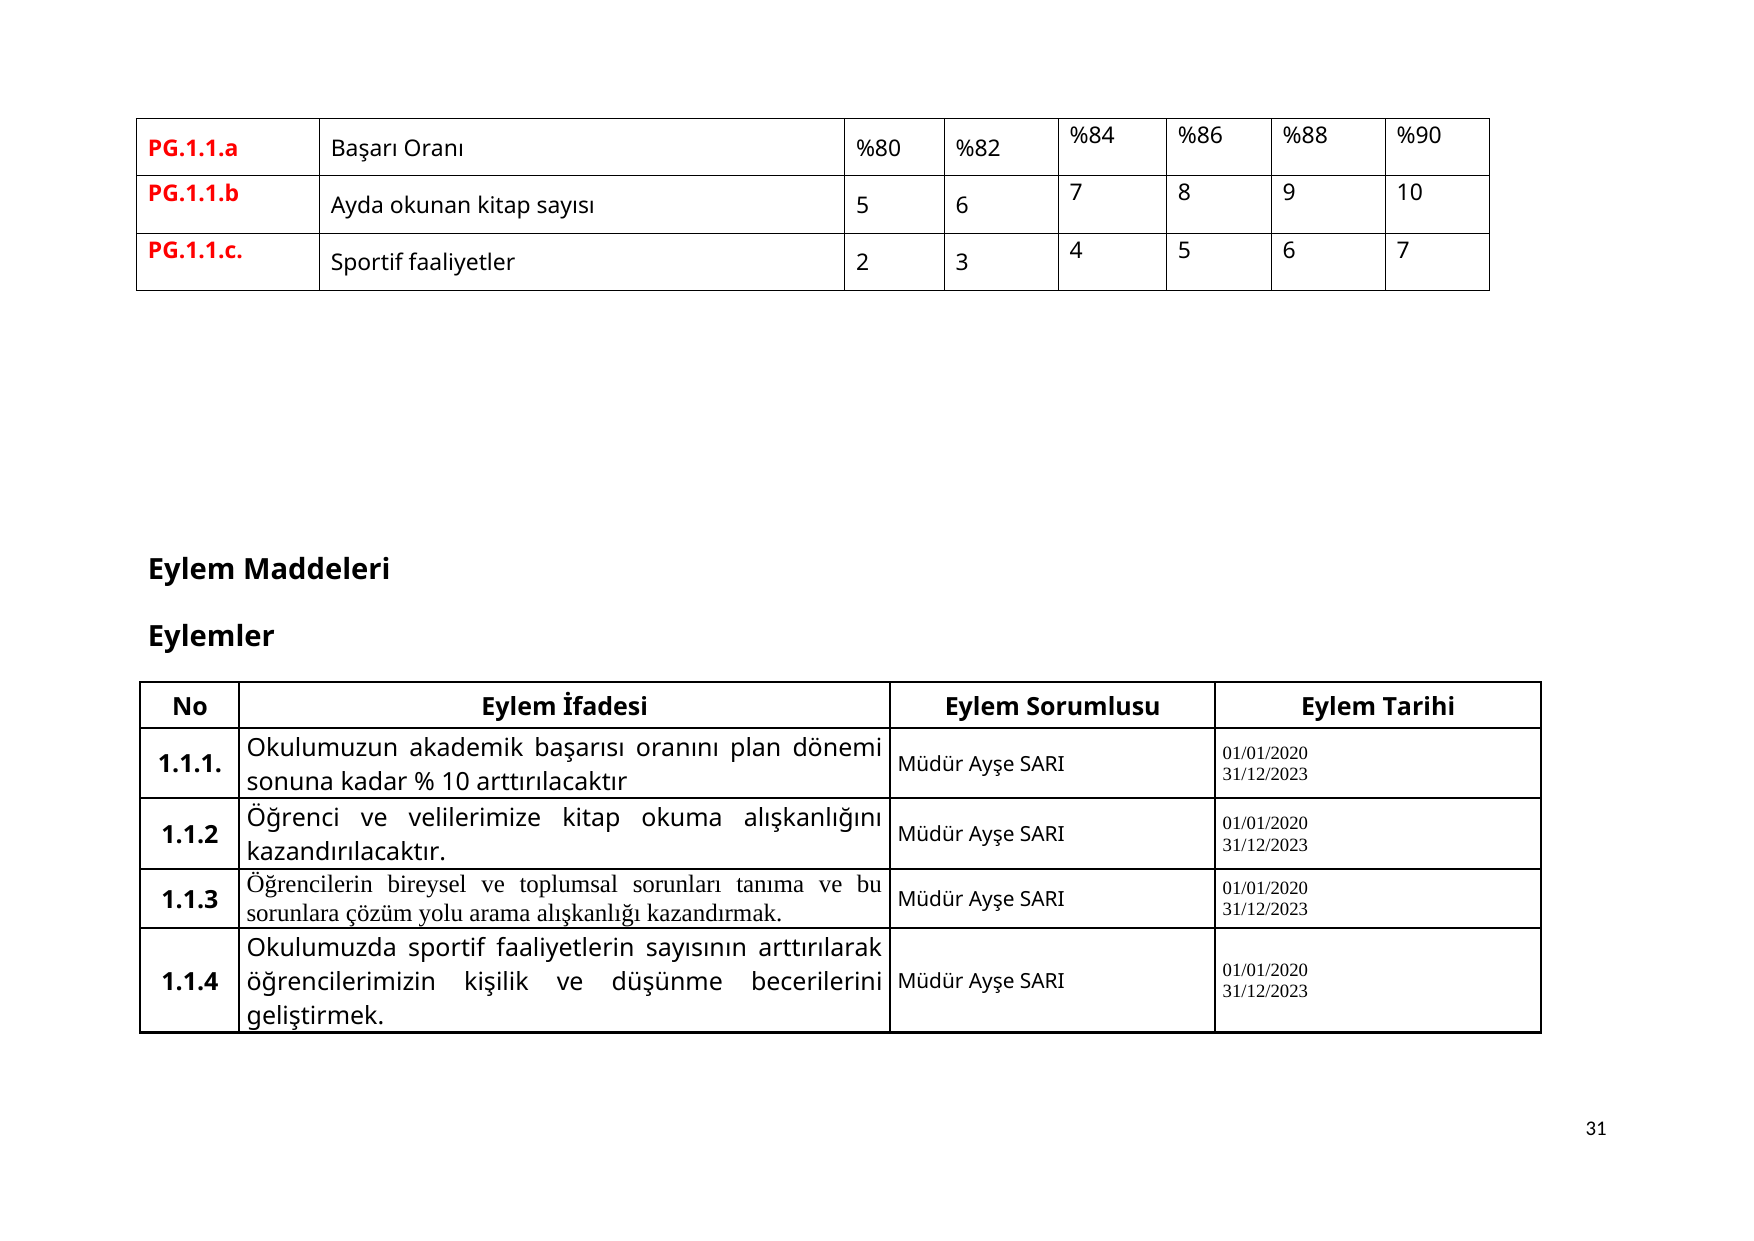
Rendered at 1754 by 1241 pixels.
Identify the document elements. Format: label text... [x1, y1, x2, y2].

table_cell Sportif faaliyetler [320, 234, 844, 290]
table_cell 7 [1386, 234, 1489, 290]
table_cell %88 [1272, 119, 1385, 175]
table_cell 4 [1059, 234, 1166, 290]
table_cell Müdür Ayşe SARI [891, 799, 1214, 867]
table_cell 6 [1272, 234, 1385, 290]
table_cell %82 [945, 119, 1058, 175]
table_cell 5 [845, 176, 944, 232]
table_cell 01/01/2020 31/12/2023 [1216, 799, 1540, 867]
table_header Eylem İfadesi [240, 683, 889, 727]
table_cell 01/01/2020 31/12/2023 [1216, 870, 1540, 927]
table_header Eylem Sorumlusu [891, 683, 1214, 727]
table_cell 1.1.1. [141, 729, 238, 797]
table_cell Ayda okunan kitap sayısı [320, 176, 844, 232]
table_cell PG.1.1.a [137, 119, 319, 175]
text Eylem Maddeleri [148, 549, 1606, 588]
table_cell 6 [945, 176, 1058, 232]
table_cell 10 [1386, 176, 1489, 232]
table_cell 1.1.2 [141, 799, 238, 867]
table_cell PG.1.1.b [137, 176, 319, 232]
table_cell 5 [1167, 234, 1271, 290]
table_cell Okulumuzun akademik başarısı oranını plan dönemi sonuna kadar % 10 arttırılacaktır [240, 729, 889, 797]
table_cell 1.1.4 [141, 929, 238, 1031]
table_cell Okulumuzda sportif faaliyetlerin sayısının arttırılarak öğrencilerimizin kişilik ve düşünme becerilerini geliştirmek. [240, 929, 889, 1031]
table_cell Öğrencilerin bireysel ve toplumsal sorunları tanıma ve bu sorunlara çözüm yolu arama alışkanlığı kazandırmak. [240, 870, 889, 927]
table_cell 1.1.3 [141, 870, 238, 927]
table_cell %90 [1386, 119, 1489, 175]
table_cell 8 [1167, 176, 1271, 232]
table_header Eylem Tarihi [1216, 683, 1540, 727]
table_cell 2 [845, 234, 944, 290]
table_cell %80 [845, 119, 944, 175]
table_cell 7 [1059, 176, 1166, 232]
text Eylemler [148, 615, 1606, 654]
table_cell Müdür Ayşe SARI [891, 729, 1214, 797]
table_cell %84 [1059, 119, 1166, 175]
table_cell 9 [1272, 176, 1385, 232]
table_cell 3 [945, 234, 1058, 290]
table_cell Müdür Ayşe SARI [891, 929, 1214, 1031]
table_cell %86 [1167, 119, 1271, 175]
table_cell Müdür Ayşe SARI [891, 870, 1214, 927]
table_cell 01/01/2020 31/12/2023 [1216, 929, 1540, 1031]
table_cell PG.1.1.c. [137, 234, 319, 290]
table_cell Başarı Oranı [320, 119, 844, 175]
table_cell Öğrenci ve velilerimize kitap okuma alışkanlığını kazandırılacaktır. [240, 799, 889, 867]
table_header No [141, 683, 238, 727]
table_cell 01/01/2020 31/12/2023 [1216, 729, 1540, 797]
